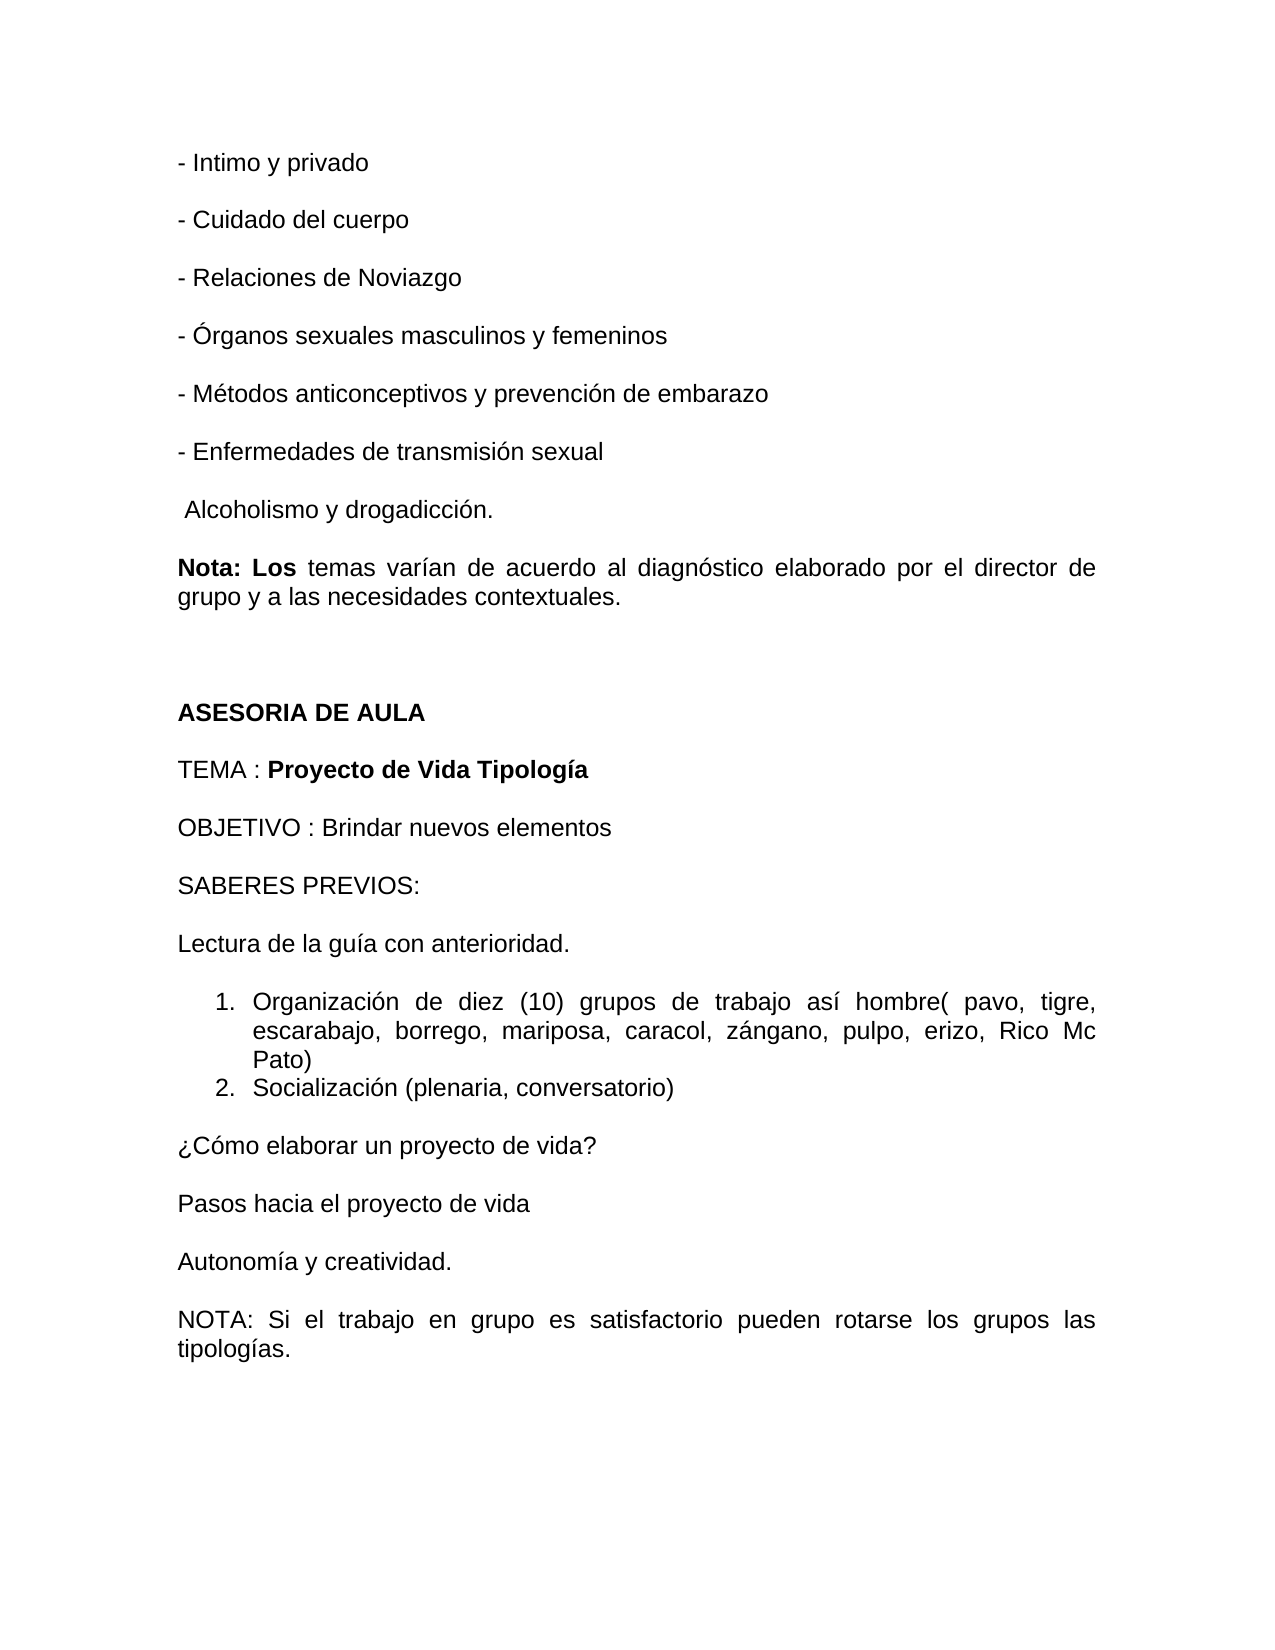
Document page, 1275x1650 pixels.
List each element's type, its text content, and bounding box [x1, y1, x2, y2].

text NOTA: Si el trabajo en grupo es satisfactorio pueden rotarse los grupos las tipologías. [177, 1305, 1098, 1363]
text - Métodos anticonceptivos y prevención de embarazo [177, 379, 1098, 408]
text ASESORIA DE AULA [177, 698, 1098, 726]
text Pasos hacia el proyecto de vida [177, 1189, 1098, 1218]
text - Intimo y privado [177, 148, 1098, 176]
text TEMA : Proyecto de Vida Tipología [177, 756, 1098, 784]
text SABERES PREVIOS: [177, 871, 1098, 900]
list Socialización (plenaria, conversatorio) [215, 1073, 1098, 1102]
text - Relaciones de Noviazgo [177, 263, 1098, 292]
text - Órganos sexuales masculinos y femeninos [177, 321, 1098, 350]
text ¿Cómo elaborar un proyecto de vida? [177, 1131, 1098, 1160]
list Organización de diez (10) grupos de trabajo así hombre( pavo, tigre, escarabajo, borrego, mariposa, caracol, zángano, pulpo, erizo, Rico Mc Pato) [215, 987, 1098, 1073]
text OBJETIVO : Brindar nuevos elementos [177, 813, 1098, 842]
text - Enfermedades de transmisión sexual [177, 437, 1098, 466]
text Lectura de la guía con anterioridad. [177, 929, 1098, 958]
text - Cuidado del cuerpo [177, 206, 1098, 234]
text Nota: Los temas varían de acuerdo al diagnóstico elaborado por el director de grupo y a las necesidades contextuales. [177, 553, 1098, 611]
text Autonomía y creatividad. [177, 1247, 1098, 1276]
text Alcoholismo y drogadicción. [177, 495, 1098, 524]
